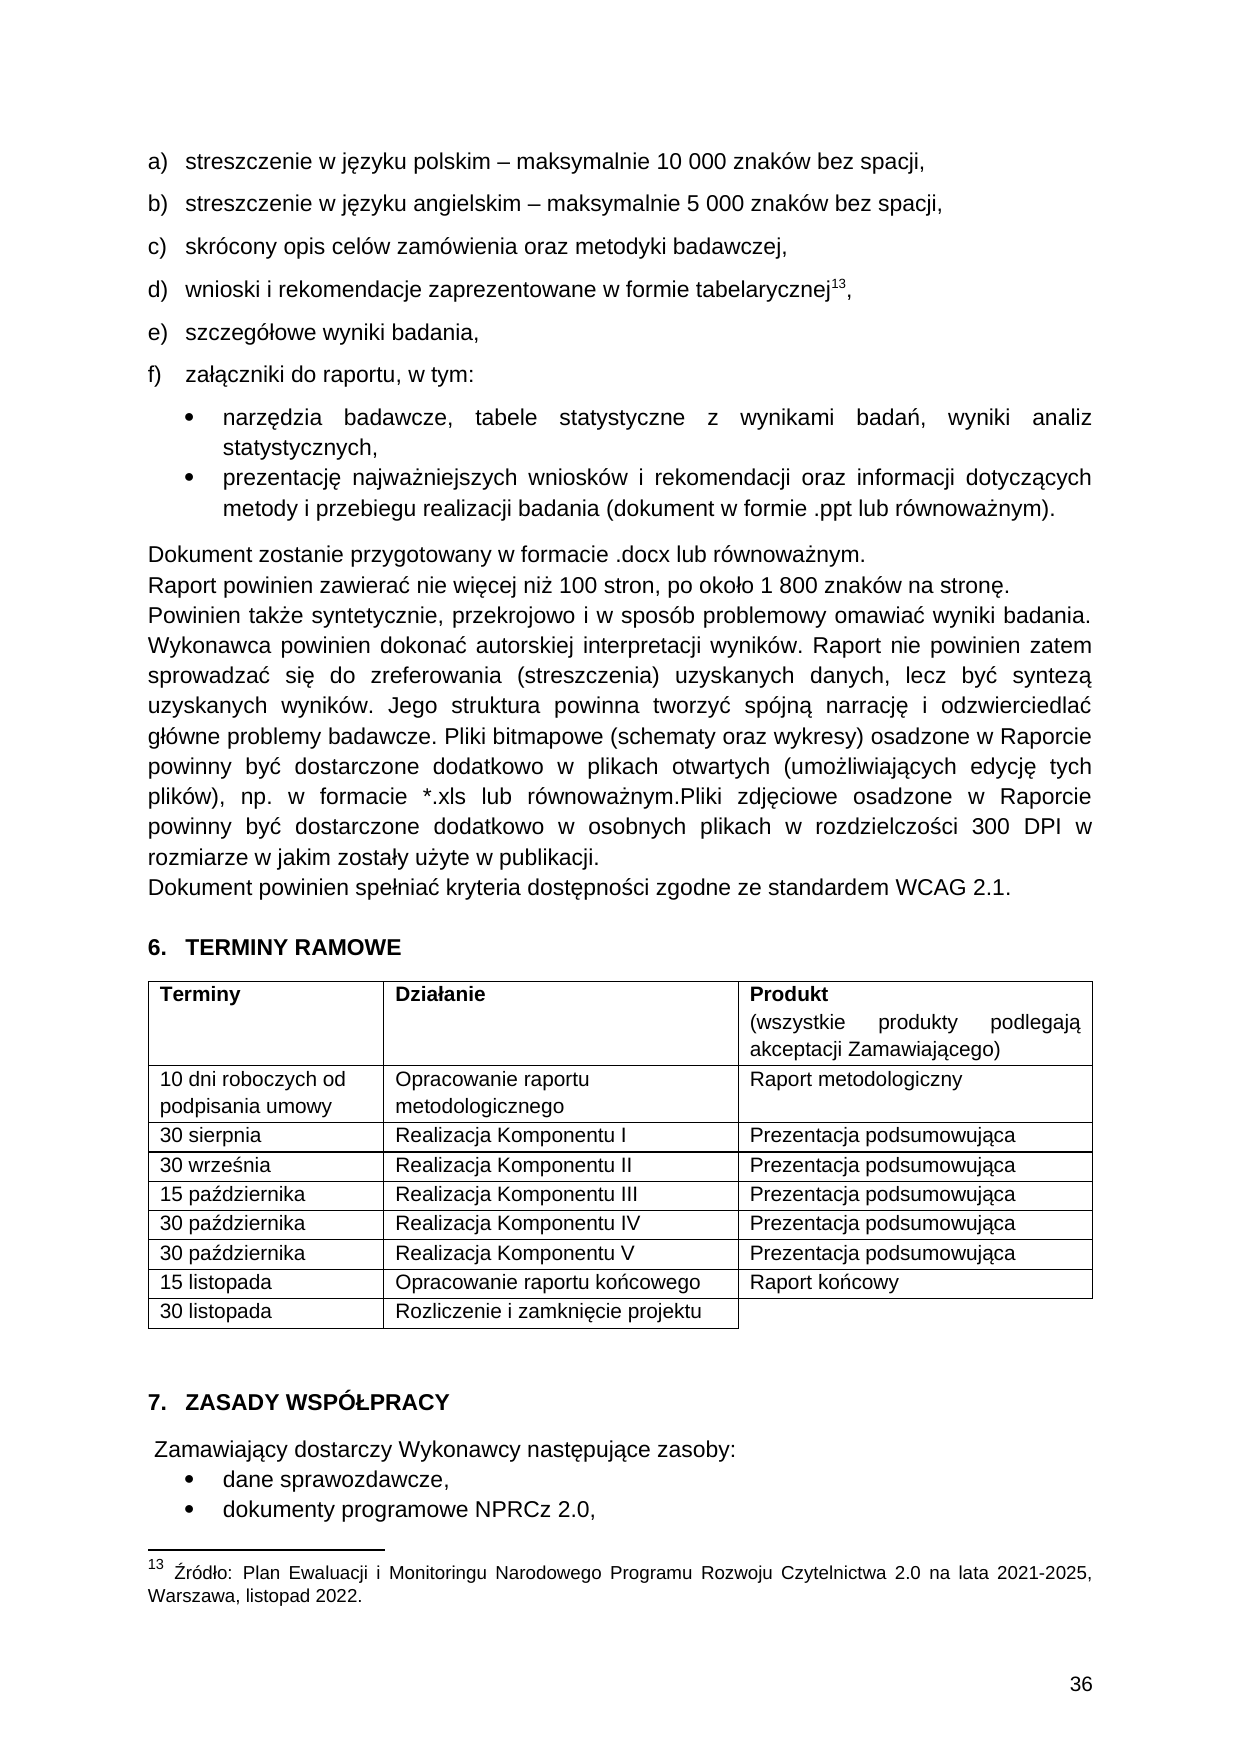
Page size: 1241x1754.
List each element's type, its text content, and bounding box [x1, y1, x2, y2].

list narzędzia badawcze, tabele statystyczne z wynikami badań, wyniki analiz statystycznych, [185, 404, 1092, 461]
table_cell 30 października [149, 1240, 383, 1268]
table_cell Prezentacja podsumowująca [739, 1153, 1092, 1181]
table_cell Prezentacja podsumowująca [739, 1123, 1092, 1151]
list streszczenie w języku angielskim – maksymalnie 5 000 znaków bez spacji, [148, 190, 1092, 217]
table_cell Prezentacja podsumowująca [739, 1182, 1092, 1210]
table_cell Realizacja Komponentu II [384, 1153, 738, 1181]
table_cell 30 września [149, 1153, 383, 1181]
list załączniki do raportu, w tym: [148, 361, 1092, 388]
table_header Terminy [149, 982, 383, 1065]
table_cell Realizacja Komponentu I [384, 1123, 738, 1151]
list ZASADY WSPÓŁPRACY [148, 1389, 1092, 1415]
list skrócony opis celów zamówienia oraz metodyki badawczej, [148, 233, 1092, 259]
table_cell Realizacja Komponentu IV [384, 1211, 738, 1239]
text Powinien także syntetycznie, przekrojowo i w sposób problemowy omawiać wyniki badania. Wykonawca powinien dokonać autorskiej interpretacji wyników. Raport nie powinien zatem sprowadzać się do zreferowania (streszczenia) uzyskanych danych, lecz być syntezą uzyskanych wyników. Jego struktura powinna tworzyć spójną narrację i odzwierciedlać główne problemy badawcze. Pliki bitmapowe (schematy oraz wykresy) osadzone w Raporcie powinny być dostarczone dodatkowo w plikach otwartych (umożliwiających edycję tych plików), np. w formacie *.xls lub równoważnym.Pliki zdjęciowe osadzone w Raporcie powinny być dostarczone dodatkowo w osobnych plikach w rozdzielczości 300 DPI w rozmiarze w jakim zostały użyte w publikacji. [148, 602, 1092, 870]
table_cell Realizacja Komponentu V [384, 1240, 738, 1268]
text Raport powinien zawierać nie więcej niż 100 stron, po około 1 800 znaków na stronę. [148, 572, 1092, 598]
list streszczenie w języku polskim – maksymalnie 10 000 znaków bez spacji, [148, 148, 1092, 174]
text Dokument powinien spełniać kryteria dostępności zgodne ze standardem WCAG 2.1. [148, 874, 1092, 900]
list wnioski i rekomendacje zaprezentowane w formie tabelarycznej, [148, 276, 1092, 302]
table_cell Raport metodologiczny [739, 1066, 1092, 1122]
table_cell 15 października [149, 1182, 383, 1210]
table_cell Prezentacja podsumowująca [739, 1211, 1092, 1239]
table_cell Raport końcowy [739, 1270, 1092, 1298]
table_cell Prezentacja podsumowująca [739, 1240, 1092, 1268]
table_cell 30 sierpnia [149, 1123, 383, 1151]
text Zamawiający dostarczy Wykonawcy następujące zasoby: [148, 1436, 1092, 1462]
list szczegółowe wyniki badania, [148, 318, 1092, 345]
table_cell Opracowanie raportu metodologicznego [384, 1066, 738, 1122]
table_cell 30 listopada [149, 1299, 383, 1328]
table_cell 30 października [149, 1211, 383, 1239]
table_cell 10 dni roboczych od podpisania umowy [149, 1066, 383, 1122]
table_header Działanie [384, 982, 738, 1065]
list dane sprawozdawcze, [185, 1466, 1092, 1492]
table_cell Opracowanie raportu końcowego [384, 1270, 738, 1298]
table_cell Realizacja Komponentu III [384, 1182, 738, 1210]
list prezentację najważniejszych wniosków i rekomendacji oraz informacji dotyczących metody i przebiegu realizacji badania (dokument w formie .ppt lub równoważnym). [185, 464, 1092, 521]
list dokumenty programowe NPRCz 2.0, [185, 1496, 1092, 1523]
table_header Produkt (wszystkie produkty podlegają akceptacji Zamawiającego) [739, 982, 1092, 1065]
list TERMINY RAMOWE [148, 934, 1092, 961]
table_cell 15 listopada [149, 1270, 383, 1298]
text Dokument zostanie przygotowany w formacie .docx lub równoważnym. [148, 541, 1092, 568]
table_cell Rozliczenie i zamknięcie projektu [384, 1299, 738, 1328]
